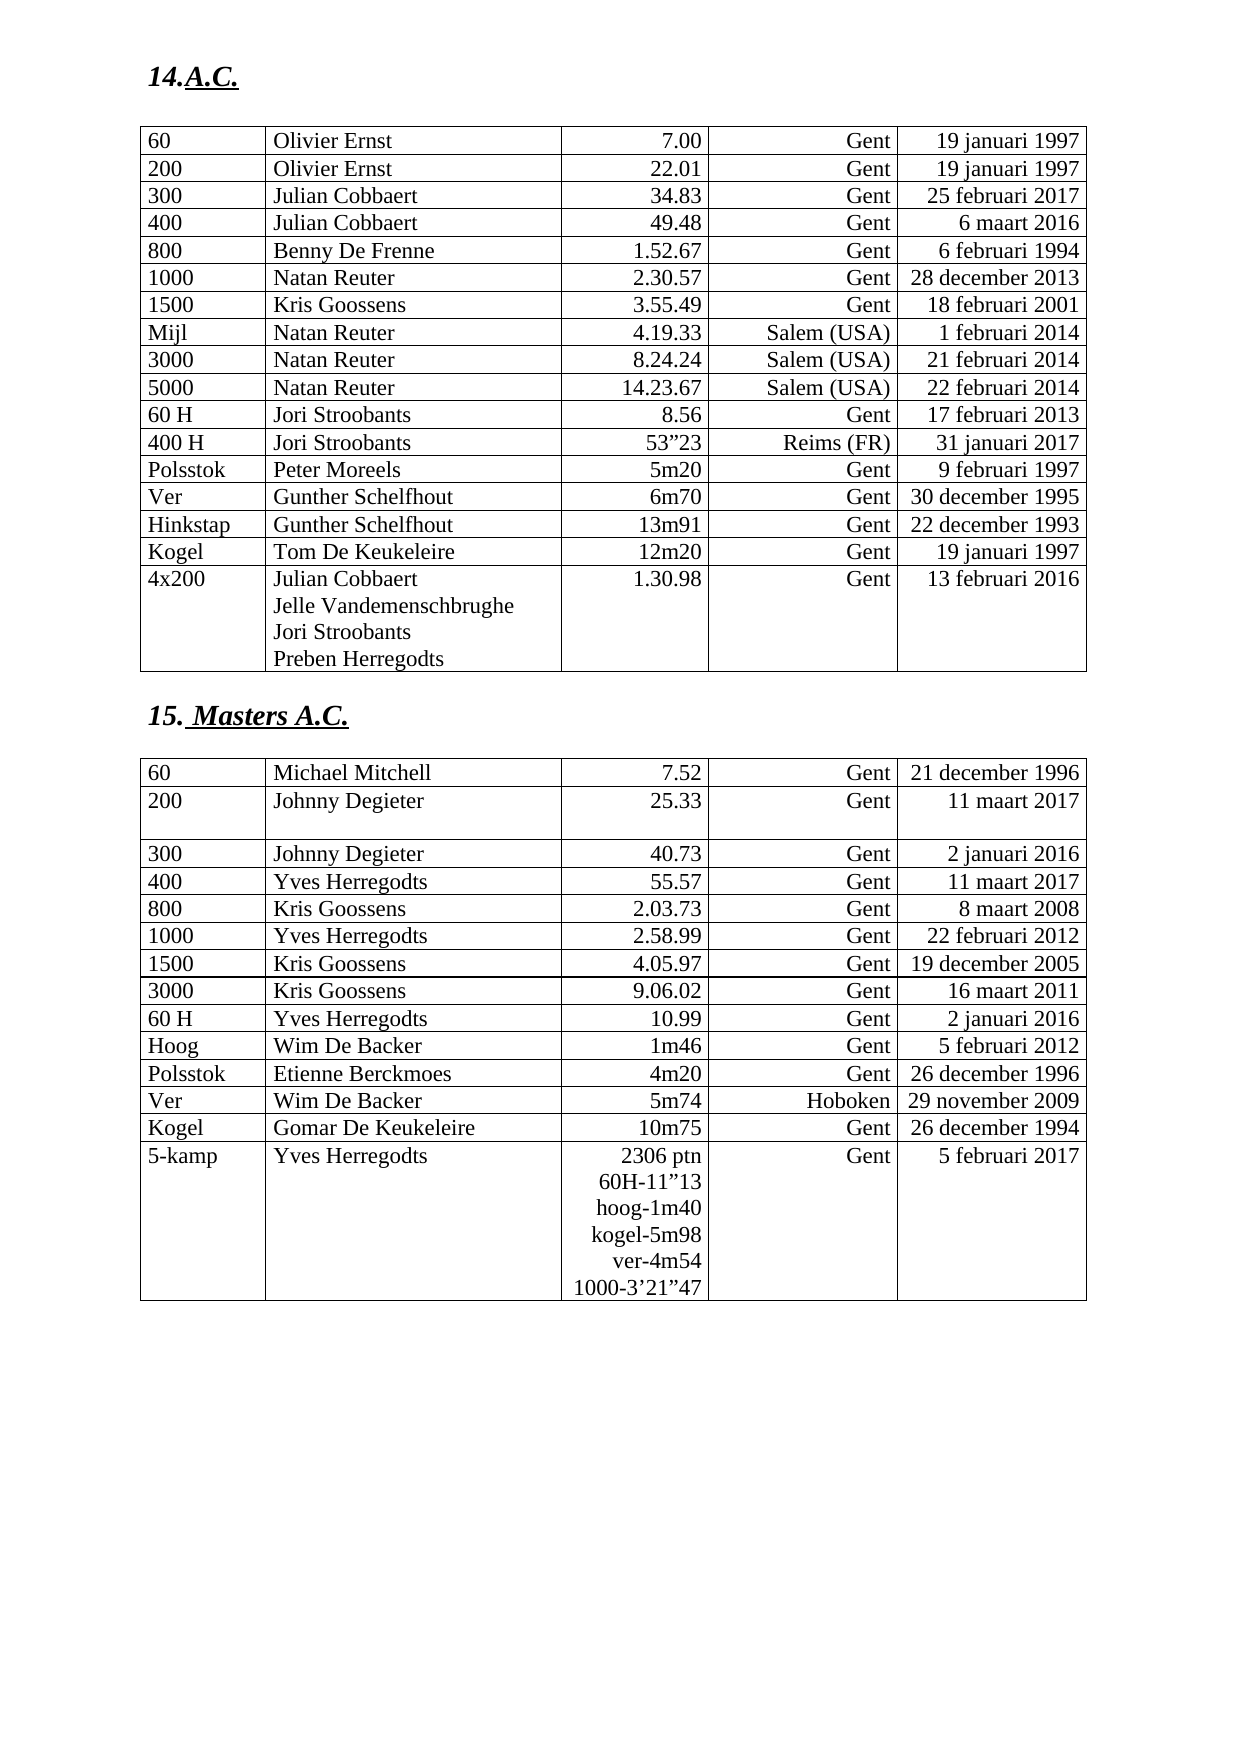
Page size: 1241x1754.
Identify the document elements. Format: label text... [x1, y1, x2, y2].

table_cell Gent [709, 978, 897, 1004]
table_cell 30 december 1995 [898, 483, 1086, 510]
table_cell 200 [141, 787, 265, 839]
table_cell Wim De Backer [266, 1032, 561, 1058]
table_cell Gent [709, 895, 897, 922]
table_cell Salem (USA) [709, 319, 897, 345]
table_cell Gent [709, 923, 897, 949]
table_cell 2.58.99 [562, 923, 708, 949]
table_cell Gunther Schelfhout [266, 483, 561, 510]
table_cell 2.30.57 [562, 264, 708, 291]
table_cell 800 [141, 895, 265, 922]
table_cell 4.19.33 [562, 319, 708, 345]
table_cell Gent [709, 237, 897, 263]
table_cell Yves Herregodts [266, 868, 561, 894]
table_cell 26 december 1996 [898, 1060, 1086, 1086]
table_cell 13 februari 2016 [898, 566, 1086, 671]
table_cell Gent [709, 292, 897, 318]
table_cell 9.06.02 [562, 978, 708, 1004]
table_cell Hoboken [709, 1087, 897, 1113]
table_cell Salem (USA) [709, 374, 897, 400]
table_cell 28 december 2013 [898, 264, 1086, 291]
table_cell 19 december 2005 [898, 950, 1086, 976]
table_cell 1500 [141, 950, 265, 976]
table_cell 5-kamp [141, 1142, 265, 1300]
table_header 19 januari 1997 [898, 127, 1086, 153]
table_cell Gent [709, 155, 897, 181]
table_cell Ver [141, 483, 265, 510]
table_cell 11 maart 2017 [898, 787, 1086, 839]
table_cell 19 januari 1997 [898, 155, 1086, 181]
table_header Gent [709, 759, 897, 786]
table_cell Yves Herregodts [266, 1142, 561, 1300]
table_cell Gent [709, 1060, 897, 1086]
table_cell 8 maart 2008 [898, 895, 1086, 922]
table_cell Wim De Backer [266, 1087, 561, 1113]
table_cell Gent [709, 950, 897, 976]
table_cell Johnny Degieter [266, 840, 561, 867]
table_cell Natan Reuter [266, 374, 561, 400]
table_cell 6 februari 1994 [898, 237, 1086, 263]
table_cell Etienne Berckmoes [266, 1060, 561, 1086]
table_cell 5 februari 2012 [898, 1032, 1086, 1058]
table_cell 6 maart 2016 [898, 209, 1086, 236]
table_cell Natan Reuter [266, 319, 561, 345]
table_cell 400 H [141, 429, 265, 455]
table_cell 25.33 [562, 787, 708, 839]
table_cell Olivier Ernst [266, 155, 561, 181]
table_cell Gent [709, 264, 897, 291]
table_cell 800 [141, 237, 265, 263]
table_cell 13m91 [562, 511, 708, 537]
table_cell Polsstok [141, 1060, 265, 1086]
table_cell Gent [709, 401, 897, 427]
table_cell 2 januari 2016 [898, 1005, 1086, 1031]
table_cell 5 februari 2017 [898, 1142, 1086, 1300]
table_header Olivier Ernst [266, 127, 561, 153]
table_cell 3.55.49 [562, 292, 708, 318]
table_cell 400 [141, 868, 265, 894]
table_cell Jori Stroobants [266, 401, 561, 427]
table_cell 400 [141, 209, 265, 236]
table_header 7.00 [562, 127, 708, 153]
table_cell 22.01 [562, 155, 708, 181]
table_cell Gent [709, 182, 897, 208]
table_cell Gent [709, 1032, 897, 1058]
table_cell 1.52.67 [562, 237, 708, 263]
table_cell 5m74 [562, 1087, 708, 1113]
table_header Gent [709, 127, 897, 153]
table_cell 1 februari 2014 [898, 319, 1086, 345]
table_cell 300 [141, 840, 265, 867]
table_cell Gent [709, 787, 897, 839]
table_cell 4m20 [562, 1060, 708, 1086]
table_cell Tom De Keukeleire [266, 538, 561, 564]
table_cell 22 februari 2014 [898, 374, 1086, 400]
table_cell Polsstok [141, 456, 265, 482]
table_cell Gent [709, 868, 897, 894]
table_cell 2 januari 2016 [898, 840, 1086, 867]
table_cell 31 januari 2017 [898, 429, 1086, 455]
table_cell Salem (USA) [709, 346, 897, 373]
table_cell Kogel [141, 1114, 265, 1141]
table_cell 5000 [141, 374, 265, 400]
table_cell Gent [709, 1114, 897, 1141]
table_cell Gent [709, 483, 897, 510]
table_cell Gent [709, 840, 897, 867]
table_cell 16 maart 2011 [898, 978, 1086, 1004]
table_cell 14.23.67 [562, 374, 708, 400]
table_cell 22 februari 2012 [898, 923, 1086, 949]
table_cell Kogel [141, 538, 265, 564]
table_cell 19 januari 1997 [898, 538, 1086, 564]
table_cell 8.56 [562, 401, 708, 427]
table_cell 1m46 [562, 1032, 708, 1058]
table_cell Ver [141, 1087, 265, 1113]
table_cell Yves Herregodts [266, 923, 561, 949]
table_cell Kris Goossens [266, 895, 561, 922]
table_cell Hoog [141, 1032, 265, 1058]
subtitle Masters A.C. [148, 698, 1092, 732]
table_cell Peter Moreels [266, 456, 561, 482]
table_cell 5m20 [562, 456, 708, 482]
table_cell 29 november 2009 [898, 1087, 1086, 1113]
table_cell 3000 [141, 978, 265, 1004]
table_cell 2306 ptn 60H-11”13 hoog-1m40 kogel-5m98 ver-4m54 1000-3’21”47 [562, 1142, 708, 1300]
table_cell Gent [709, 511, 897, 537]
table_cell 8.24.24 [562, 346, 708, 373]
table_cell Julian Cobbaert [266, 182, 561, 208]
table_cell 60 H [141, 1005, 265, 1031]
subtitle A.C. [148, 59, 1092, 93]
table_header 7.52 [562, 759, 708, 786]
table_cell 300 [141, 182, 265, 208]
table_cell 25 februari 2017 [898, 182, 1086, 208]
table_cell 3000 [141, 346, 265, 373]
table_cell 60 H [141, 401, 265, 427]
table_cell Gent [709, 209, 897, 236]
table_cell Julian Cobbaert Jelle Vandemenschbrughe Jori Stroobants Preben Herregodts [266, 566, 561, 671]
table_cell 2.03.73 [562, 895, 708, 922]
table_header Michael Mitchell [266, 759, 561, 786]
table_cell 4x200 [141, 566, 265, 671]
table_cell Julian Cobbaert [266, 209, 561, 236]
table_cell Mijl [141, 319, 265, 345]
table_cell 1500 [141, 292, 265, 318]
table_cell 10.99 [562, 1005, 708, 1031]
table_cell 49.48 [562, 209, 708, 236]
table_cell 9 februari 1997 [898, 456, 1086, 482]
table_cell 17 februari 2013 [898, 401, 1086, 427]
table_cell 22 december 1993 [898, 511, 1086, 537]
table_cell Benny De Frenne [266, 237, 561, 263]
table_cell 1000 [141, 264, 265, 291]
table_cell 26 december 1994 [898, 1114, 1086, 1141]
table_cell 11 maart 2017 [898, 868, 1086, 894]
table_cell 34.83 [562, 182, 708, 208]
table_cell Johnny Degieter [266, 787, 561, 839]
table_cell 200 [141, 155, 265, 181]
table_cell Hinkstap [141, 511, 265, 537]
table_cell 21 februari 2014 [898, 346, 1086, 373]
table_cell Gomar De Keukeleire [266, 1114, 561, 1141]
table_cell Yves Herregodts [266, 1005, 561, 1031]
table_cell 4.05.97 [562, 950, 708, 976]
table_cell 1.30.98 [562, 566, 708, 671]
table_cell 12m20 [562, 538, 708, 564]
table_cell Kris Goossens [266, 978, 561, 1004]
table_cell Kris Goossens [266, 292, 561, 318]
table_header 60 [141, 759, 265, 786]
table_cell Jori Stroobants [266, 429, 561, 455]
table_cell 10m75 [562, 1114, 708, 1141]
table_cell Reims (FR) [709, 429, 897, 455]
table_header 21 december 1996 [898, 759, 1086, 786]
table_cell Gent [709, 1142, 897, 1300]
table_cell 18 februari 2001 [898, 292, 1086, 318]
table_cell Gent [709, 456, 897, 482]
table_cell Natan Reuter [266, 346, 561, 373]
table_cell Natan Reuter [266, 264, 561, 291]
table_cell Gent [709, 1005, 897, 1031]
table_cell 53”23 [562, 429, 708, 455]
table_cell Kris Goossens [266, 950, 561, 976]
table_cell 40.73 [562, 840, 708, 867]
table_cell Gunther Schelfhout [266, 511, 561, 537]
table_cell Gent [709, 566, 897, 671]
table_header 60 [141, 127, 265, 153]
table_cell 1000 [141, 923, 265, 949]
table_cell 55.57 [562, 868, 708, 894]
table_cell Gent [709, 538, 897, 564]
table_cell 6m70 [562, 483, 708, 510]
